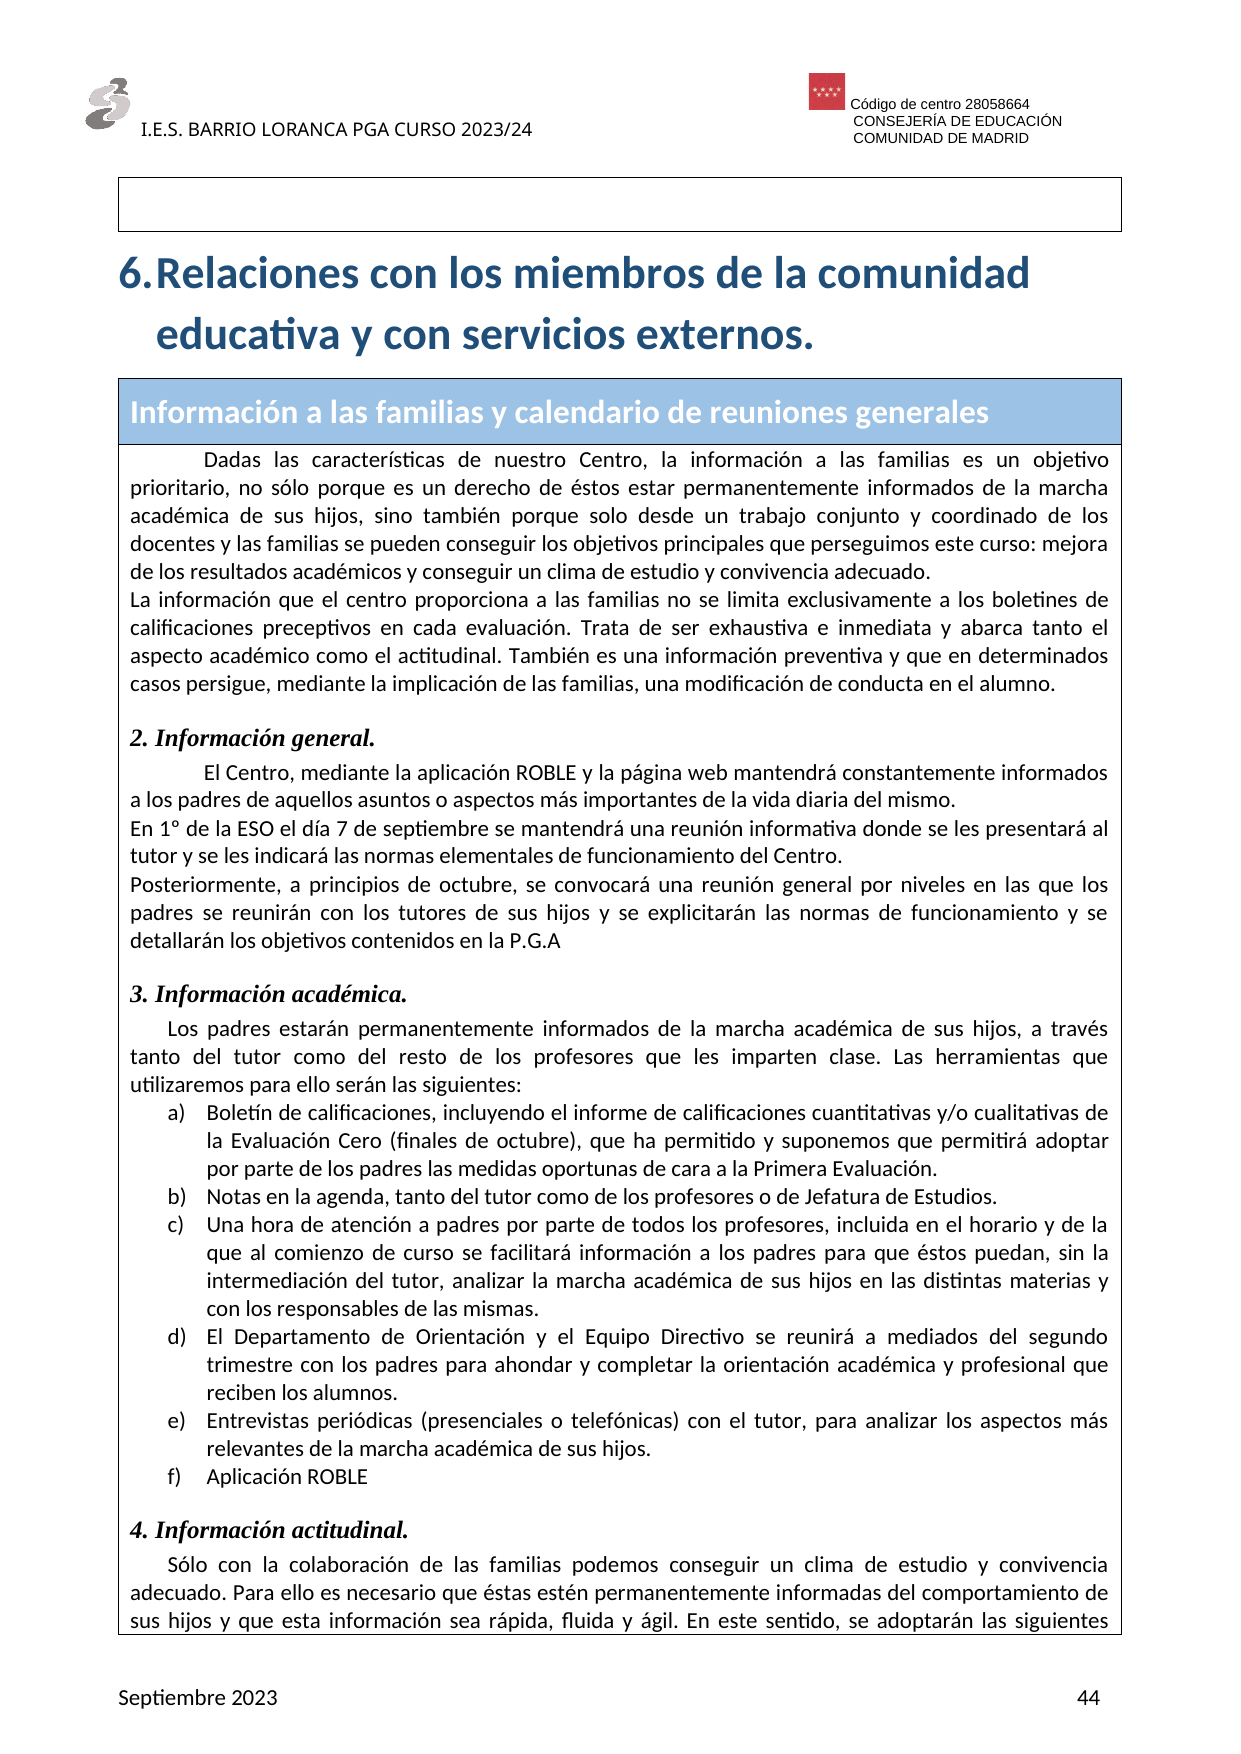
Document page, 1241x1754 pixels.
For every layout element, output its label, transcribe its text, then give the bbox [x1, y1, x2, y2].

list Relaciones con los miembros de la comunidad educativa y con servicios externos. [118, 244, 1122, 361]
picture [80, 73, 141, 137]
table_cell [119, 445, 1121, 1634]
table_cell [119, 178, 1121, 231]
picture [808, 73, 846, 110]
table_header Información a las familias y calendario de reuniones generales [119, 379, 1121, 444]
